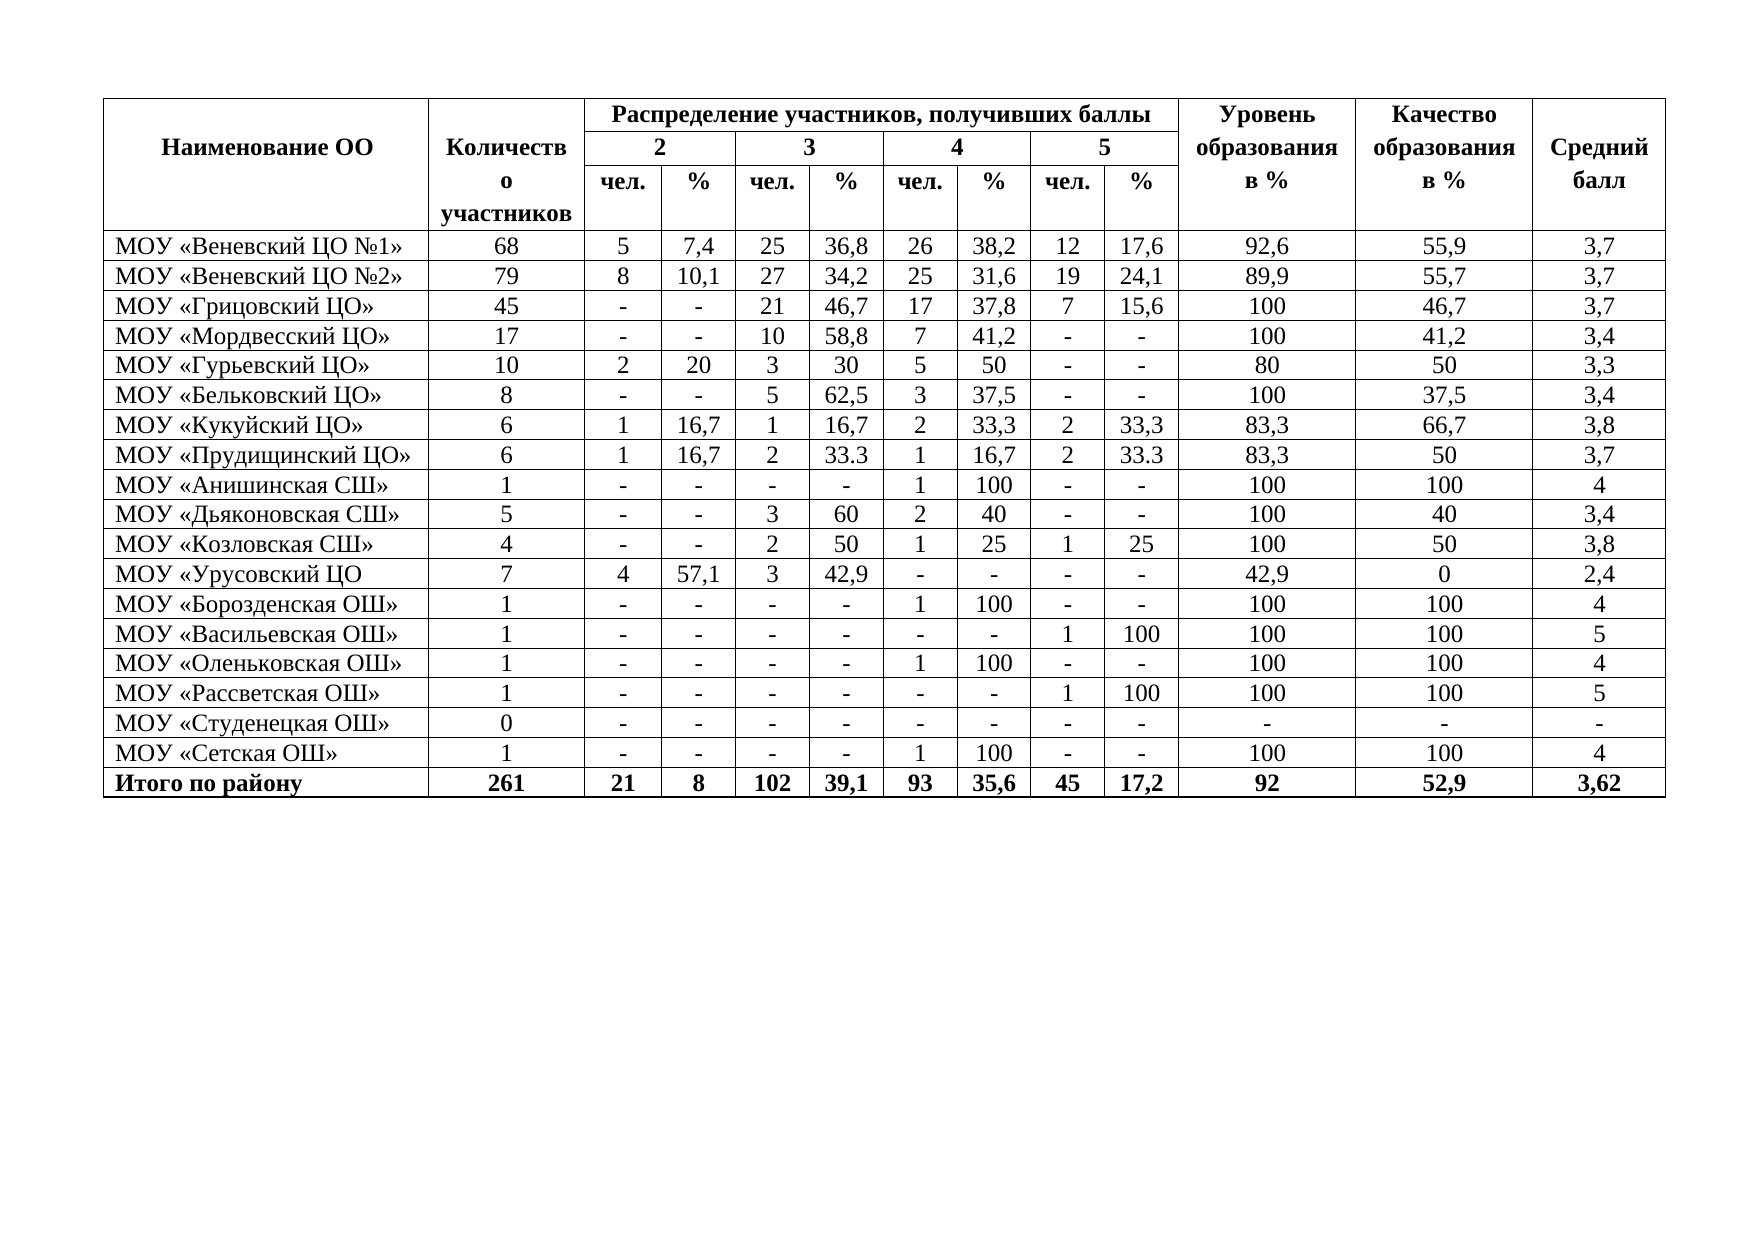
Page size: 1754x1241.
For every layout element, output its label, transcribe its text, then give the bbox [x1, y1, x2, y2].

table_cell 30 [810, 351, 883, 379]
table_cell МОУ «Гурьевский ЦО» [104, 351, 428, 379]
table_cell - [736, 708, 809, 737]
table_cell 50 [1356, 351, 1532, 379]
table_header Средний балл [1533, 99, 1665, 230]
table_cell - [662, 619, 735, 647]
table_cell - [958, 559, 1030, 588]
table_cell 4 [429, 529, 584, 558]
table_cell 33.3 [1105, 440, 1178, 469]
table_cell 100 [1179, 619, 1355, 647]
table_header Уровень образования в % [1179, 99, 1355, 230]
table_cell 1 [884, 589, 957, 618]
table_cell 1 [884, 529, 957, 558]
table_cell - [810, 470, 883, 498]
table_cell чел. [585, 166, 661, 230]
table_cell 100 [958, 470, 1030, 498]
table_cell 3,3 [1533, 351, 1665, 379]
table_cell МОУ «Веневский ЦО №2» [104, 261, 428, 290]
table_cell 10 [429, 351, 584, 379]
table_cell - [1105, 738, 1178, 767]
table_cell 79 [429, 261, 584, 290]
table_cell 41,2 [1356, 321, 1532, 349]
table_cell - [736, 678, 809, 707]
table_cell 6 [429, 410, 584, 439]
table_cell - [884, 678, 957, 707]
table_cell - [1105, 500, 1178, 528]
table_cell 25 [1105, 529, 1178, 558]
table_cell 17,2 [1105, 768, 1178, 796]
table_cell 3,8 [1533, 529, 1665, 558]
table_cell - [585, 678, 661, 707]
table_cell 46,7 [810, 291, 883, 320]
table_cell - [1179, 708, 1355, 737]
table_cell 50 [810, 529, 883, 558]
table_cell - [1105, 589, 1178, 618]
table_cell МОУ «Сетская ОШ» [104, 738, 428, 767]
table_cell - [1356, 708, 1532, 737]
table_cell - [1031, 351, 1104, 379]
table_cell 93 [884, 768, 957, 796]
table_cell 100 [958, 649, 1030, 677]
table_cell 55,9 [1356, 231, 1532, 260]
table_cell 52,9 [1356, 768, 1532, 796]
table_cell 3,7 [1533, 261, 1665, 290]
table_cell МОУ «Анишинская СШ» [104, 470, 428, 498]
table_cell - [585, 619, 661, 647]
table_cell - [662, 500, 735, 528]
table_cell % [958, 166, 1030, 230]
table_cell МОУ «Бельковский ЦО» [104, 380, 428, 409]
table_cell - [585, 380, 661, 409]
table_cell 16,7 [810, 410, 883, 439]
table_cell - [736, 649, 809, 677]
table_cell 25 [958, 529, 1030, 558]
table_cell 3,7 [1533, 291, 1665, 320]
table_cell 26 [884, 231, 957, 260]
table_cell 4 [884, 132, 1030, 165]
table_cell 4 [1533, 470, 1665, 498]
table_cell МОУ «Борозденская ОШ» [104, 589, 428, 618]
table_cell 100 [1356, 678, 1532, 707]
table_cell 100 [1179, 529, 1355, 558]
table_cell 37,5 [958, 380, 1030, 409]
table_cell 100 [1179, 678, 1355, 707]
table_cell 20 [662, 351, 735, 379]
table_cell % [662, 166, 735, 230]
table_cell 1 [1031, 678, 1104, 707]
table_cell 2,4 [1533, 559, 1665, 588]
table_cell 92 [1179, 768, 1355, 796]
table_cell 80 [1179, 351, 1355, 379]
table_cell - [736, 470, 809, 498]
table_cell 8 [662, 768, 735, 796]
table_cell 3 [884, 380, 957, 409]
table_cell 68 [429, 231, 584, 260]
table_cell МОУ «Урусовский ЦО [104, 559, 428, 588]
table_cell 2 [736, 440, 809, 469]
table_cell 100 [1105, 619, 1178, 647]
table_cell 4 [1533, 649, 1665, 677]
table_cell 42,9 [810, 559, 883, 588]
table_cell 50 [958, 351, 1030, 379]
table_cell - [585, 708, 661, 737]
table_cell 100 [958, 738, 1030, 767]
table_cell 17,6 [1105, 231, 1178, 260]
table_cell - [884, 619, 957, 647]
table_cell 92,6 [1179, 231, 1355, 260]
table_cell 100 [1356, 470, 1532, 498]
table_cell 6 [429, 440, 584, 469]
table_cell 100 [1179, 291, 1355, 320]
table_cell чел. [736, 166, 809, 230]
table_cell 41,2 [958, 321, 1030, 349]
table_cell 2 [585, 351, 661, 379]
table_cell 16,7 [958, 440, 1030, 469]
table_cell 3 [736, 351, 809, 379]
table_cell 55,7 [1356, 261, 1532, 290]
table_cell - [1031, 589, 1104, 618]
table_cell 5 [1031, 132, 1178, 165]
table_cell - [810, 678, 883, 707]
table_cell 100 [1179, 321, 1355, 349]
table_cell - [662, 529, 735, 558]
table_cell - [1031, 470, 1104, 498]
table_cell 12 [1031, 231, 1104, 260]
table_cell чел. [1031, 166, 1104, 230]
table_cell - [585, 321, 661, 349]
table_cell % [810, 166, 883, 230]
table_cell - [1105, 470, 1178, 498]
table_cell - [1105, 649, 1178, 677]
table_cell 2 [1031, 440, 1104, 469]
table_cell МОУ «Козловская СШ» [104, 529, 428, 558]
table_cell 35,6 [958, 768, 1030, 796]
table_cell - [958, 619, 1030, 647]
table_cell 5 [585, 231, 661, 260]
table_cell 83,3 [1179, 440, 1355, 469]
table_cell 102 [736, 768, 809, 796]
table_cell 3,4 [1533, 500, 1665, 528]
table_cell 10,1 [662, 261, 735, 290]
table_cell 3,7 [1533, 231, 1665, 260]
table_cell 2 [736, 529, 809, 558]
table_cell 100 [1356, 738, 1532, 767]
table_cell - [810, 619, 883, 647]
table_cell - [585, 589, 661, 618]
table_cell 25 [884, 261, 957, 290]
table_cell 45 [429, 291, 584, 320]
table_cell 3 [736, 559, 809, 588]
table_cell 7 [1031, 291, 1104, 320]
table_cell 4 [1533, 738, 1665, 767]
table_cell МОУ «Оленьковская ОШ» [104, 649, 428, 677]
table_cell - [1031, 500, 1104, 528]
table_cell 40 [1356, 500, 1532, 528]
table_header Количество участников [429, 99, 584, 230]
table_cell 50 [1356, 529, 1532, 558]
table_cell - [585, 738, 661, 767]
table_cell 42,9 [1179, 559, 1355, 588]
table_cell 7 [884, 321, 957, 349]
table_cell 83,3 [1179, 410, 1355, 439]
table_cell 100 [1356, 649, 1532, 677]
table_cell 16,7 [662, 410, 735, 439]
table_cell 2 [585, 132, 735, 165]
table_cell 15,6 [1105, 291, 1178, 320]
table_cell 100 [1179, 380, 1355, 409]
table_cell 58,8 [810, 321, 883, 349]
table_cell - [736, 738, 809, 767]
table_cell 1 [585, 440, 661, 469]
table_cell - [662, 708, 735, 737]
table_cell 261 [429, 768, 584, 796]
table_cell 1 [884, 470, 957, 498]
table_cell 46,7 [1356, 291, 1532, 320]
table_cell 1 [429, 589, 584, 618]
table_cell - [884, 559, 957, 588]
table_cell 100 [1179, 738, 1355, 767]
table_cell - [810, 649, 883, 677]
table_cell 45 [1031, 768, 1104, 796]
table_cell 27 [736, 261, 809, 290]
table_cell 3 [736, 500, 809, 528]
table_cell 100 [1179, 649, 1355, 677]
table_cell 1 [1031, 529, 1104, 558]
table_cell - [662, 470, 735, 498]
table_cell 1 [429, 738, 584, 767]
table_cell 39,1 [810, 768, 883, 796]
table_cell 3,4 [1533, 321, 1665, 349]
table_cell 57,1 [662, 559, 735, 588]
table_cell - [736, 589, 809, 618]
table_cell 2 [884, 500, 957, 528]
table_cell 3 [736, 132, 883, 165]
table_cell - [736, 619, 809, 647]
table_cell 1 [585, 410, 661, 439]
table_cell - [1105, 559, 1178, 588]
table_cell МОУ «Дьяконовская СШ» [104, 500, 428, 528]
table_cell 1 [429, 619, 584, 647]
table_cell МОУ «Кукуйский ЦО» [104, 410, 428, 439]
table_cell 60 [810, 500, 883, 528]
table_cell 5 [1533, 619, 1665, 647]
table_cell 2 [1031, 410, 1104, 439]
table_cell МОУ «Студенецкая ОШ» [104, 708, 428, 737]
table_cell - [1105, 708, 1178, 737]
table_cell 3,4 [1533, 380, 1665, 409]
table_cell 36,8 [810, 231, 883, 260]
table_cell - [662, 380, 735, 409]
table_cell - [662, 678, 735, 707]
table_cell 1 [884, 738, 957, 767]
table_cell - [958, 708, 1030, 737]
table_cell МОУ «Веневский ЦО №1» [104, 231, 428, 260]
table_cell 19 [1031, 261, 1104, 290]
table_cell 1 [736, 410, 809, 439]
table_cell 50 [1356, 440, 1532, 469]
table_cell - [1105, 351, 1178, 379]
table_cell 8 [429, 380, 584, 409]
table_cell Итого по району [104, 768, 428, 796]
table_cell 3,62 [1533, 768, 1665, 796]
table_header Распределение участников, получивших баллы [585, 99, 1178, 131]
table_cell 1 [884, 649, 957, 677]
table_cell 17 [884, 291, 957, 320]
table_cell 10 [736, 321, 809, 349]
table_cell 100 [1105, 678, 1178, 707]
table_cell 4 [1533, 589, 1665, 618]
table_cell 33,3 [958, 410, 1030, 439]
table_cell - [585, 529, 661, 558]
table_cell - [585, 500, 661, 528]
table_cell 5 [736, 380, 809, 409]
table_cell - [662, 291, 735, 320]
table_cell МОУ «Мордвесский ЦО» [104, 321, 428, 349]
table_cell 100 [1356, 589, 1532, 618]
table_cell чел. [884, 166, 957, 230]
table_cell МОУ «Грицовский ЦО» [104, 291, 428, 320]
table_cell 31,6 [958, 261, 1030, 290]
table_cell - [1031, 708, 1104, 737]
table_cell 0 [1356, 559, 1532, 588]
table_cell - [1533, 708, 1665, 737]
table_cell % [1105, 166, 1178, 230]
table_cell - [585, 291, 661, 320]
table_cell МОУ «Прудищинский ЦО» [104, 440, 428, 469]
table_cell 37,5 [1356, 380, 1532, 409]
table_cell 0 [429, 708, 584, 737]
table_cell 17 [429, 321, 584, 349]
table_cell 24,1 [1105, 261, 1178, 290]
table_cell 7,4 [662, 231, 735, 260]
table_cell - [662, 321, 735, 349]
table_cell 37,8 [958, 291, 1030, 320]
table_cell 5 [1533, 678, 1665, 707]
table_cell 62,5 [810, 380, 883, 409]
table_cell - [662, 738, 735, 767]
table_cell 25 [736, 231, 809, 260]
table_cell 1 [429, 649, 584, 677]
table_cell 1 [429, 678, 584, 707]
table_cell 66,7 [1356, 410, 1532, 439]
table_cell 1 [429, 470, 584, 498]
table_cell 16,7 [662, 440, 735, 469]
table_header Качество образования в % [1356, 99, 1532, 230]
table_cell 100 [1179, 589, 1355, 618]
table_cell - [810, 589, 883, 618]
table_cell - [810, 738, 883, 767]
table_cell 89,9 [1179, 261, 1355, 290]
table_cell 100 [1179, 500, 1355, 528]
table_cell - [662, 649, 735, 677]
table_cell - [1031, 738, 1104, 767]
table_cell 100 [1179, 470, 1355, 498]
table_cell - [1105, 321, 1178, 349]
table_cell - [585, 470, 661, 498]
table_cell - [662, 589, 735, 618]
table_cell 100 [1356, 619, 1532, 647]
table_cell 5 [884, 351, 957, 379]
table_cell 33,3 [1105, 410, 1178, 439]
table_cell 8 [585, 261, 661, 290]
table_cell 4 [585, 559, 661, 588]
table_cell 1 [884, 440, 957, 469]
table_cell 34,2 [810, 261, 883, 290]
table_cell 21 [585, 768, 661, 796]
table_cell 7 [429, 559, 584, 588]
table_cell 3,7 [1533, 440, 1665, 469]
table_cell МОУ «Васильевская ОШ» [104, 619, 428, 647]
table_cell 5 [429, 500, 584, 528]
table_cell - [1031, 559, 1104, 588]
table_cell 40 [958, 500, 1030, 528]
table_cell - [1031, 321, 1104, 349]
table_cell 100 [958, 589, 1030, 618]
table_cell - [1105, 380, 1178, 409]
table_cell - [810, 708, 883, 737]
table_cell 21 [736, 291, 809, 320]
table_cell - [884, 708, 957, 737]
table_cell - [585, 649, 661, 677]
table_cell - [1031, 380, 1104, 409]
table_header Наименование ОО [104, 99, 428, 230]
table_cell - [958, 678, 1030, 707]
table_cell - [1031, 649, 1104, 677]
table_cell 3,8 [1533, 410, 1665, 439]
table_cell 38,2 [958, 231, 1030, 260]
table_cell 2 [884, 410, 957, 439]
table_cell МОУ «Рассветская ОШ» [104, 678, 428, 707]
table_cell 33.3 [810, 440, 883, 469]
table_cell 1 [1031, 619, 1104, 647]
